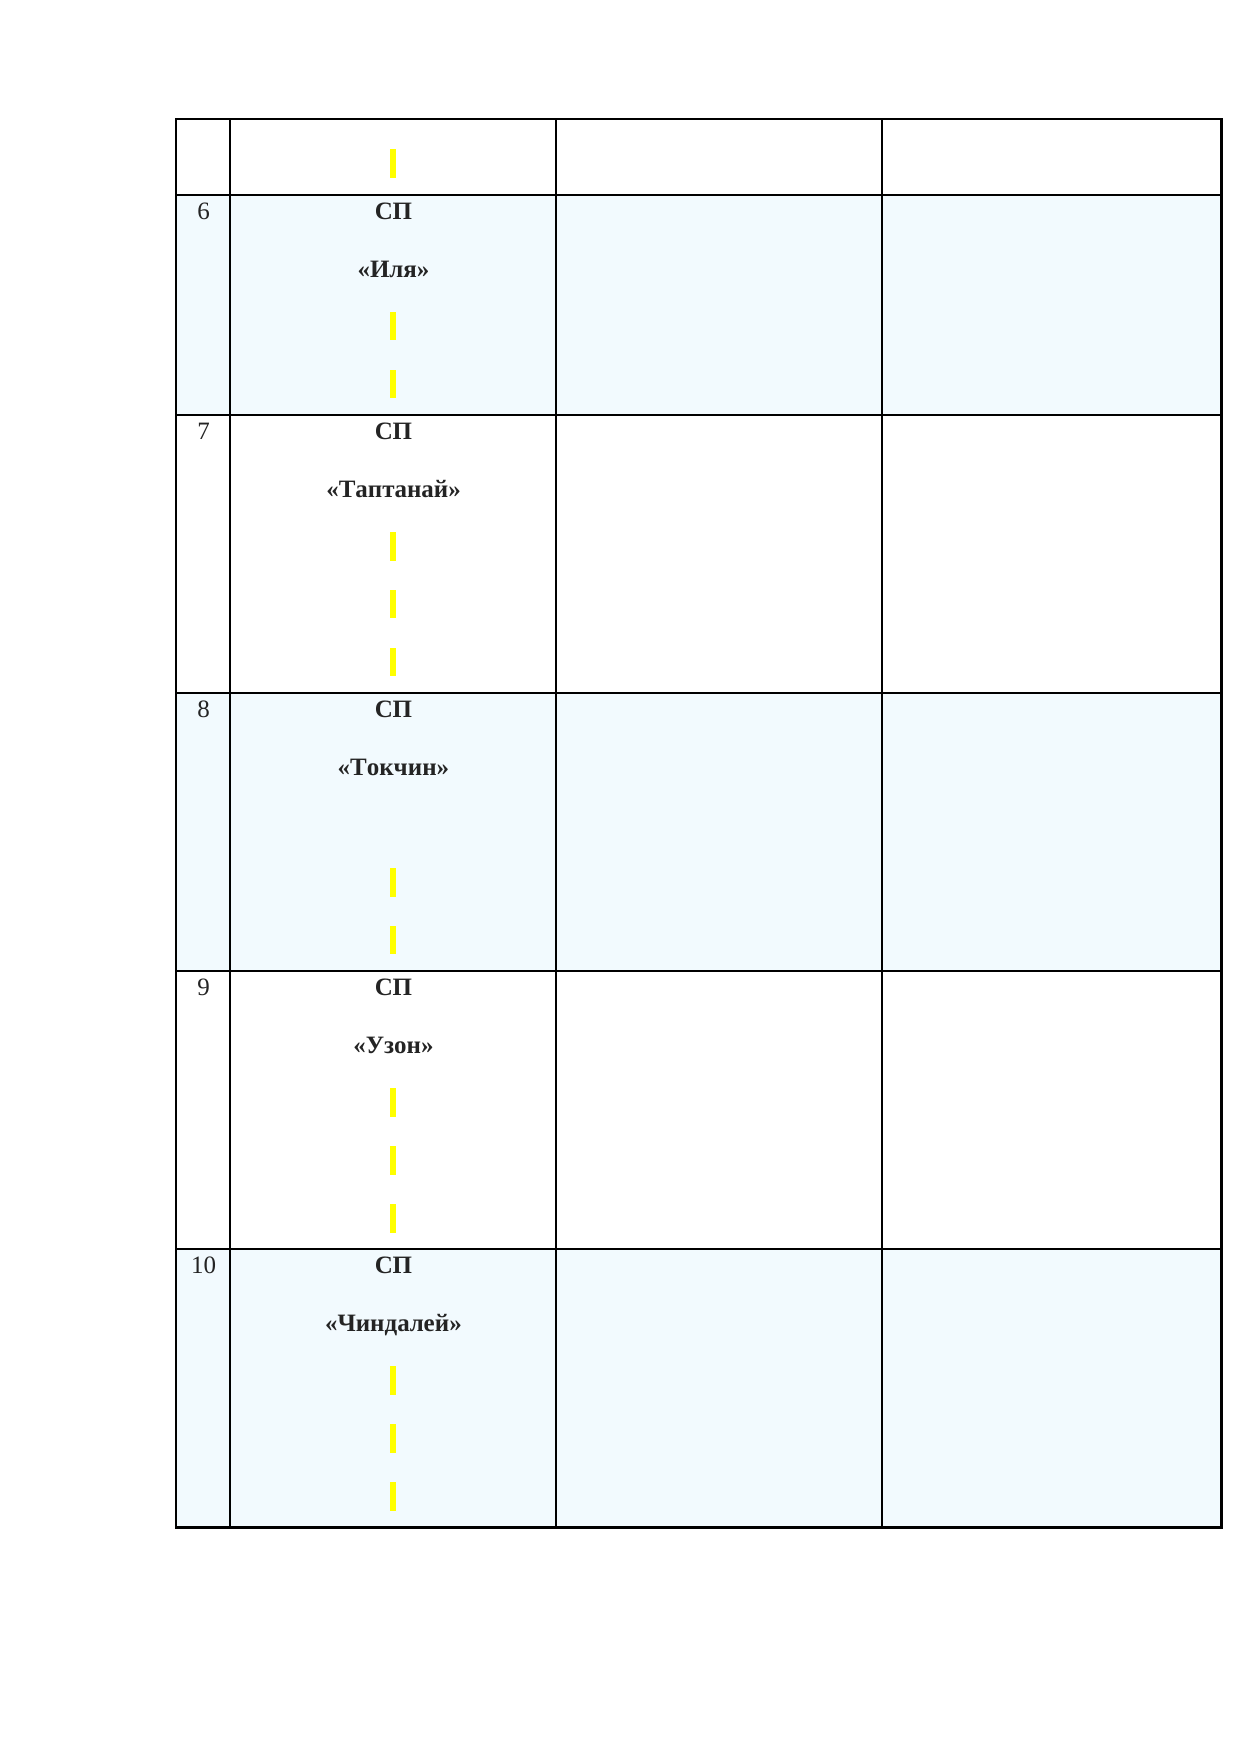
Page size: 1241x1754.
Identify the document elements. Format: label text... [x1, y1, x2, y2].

table_cell 10 [177, 1250, 229, 1526]
table_cell [557, 120, 881, 194]
table_cell [557, 416, 881, 692]
table_cell 7 [177, 416, 229, 692]
table_cell [557, 1250, 881, 1526]
table_cell [557, 196, 881, 414]
table_cell [557, 972, 881, 1248]
table_cell СП «Узон» [231, 972, 555, 1248]
table_cell СП «Токчин» [231, 694, 555, 970]
table_cell СП «Иля» [231, 196, 555, 414]
table_cell [883, 694, 1220, 970]
table_cell 8 [177, 694, 229, 970]
table_cell СП «Чиндалей» [231, 1250, 555, 1526]
table_cell СП «Зуткулей» [231, 120, 555, 194]
table_cell [883, 1250, 1220, 1526]
table_cell [883, 120, 1220, 194]
table_cell [557, 694, 881, 970]
table_cell 9 [177, 972, 229, 1248]
table_cell 5 [177, 120, 229, 194]
table_cell СП «Таптанай» [231, 416, 555, 692]
table_cell [883, 416, 1220, 692]
table_cell 6 [177, 196, 229, 414]
table_cell [883, 972, 1220, 1248]
table_cell [883, 196, 1220, 414]
